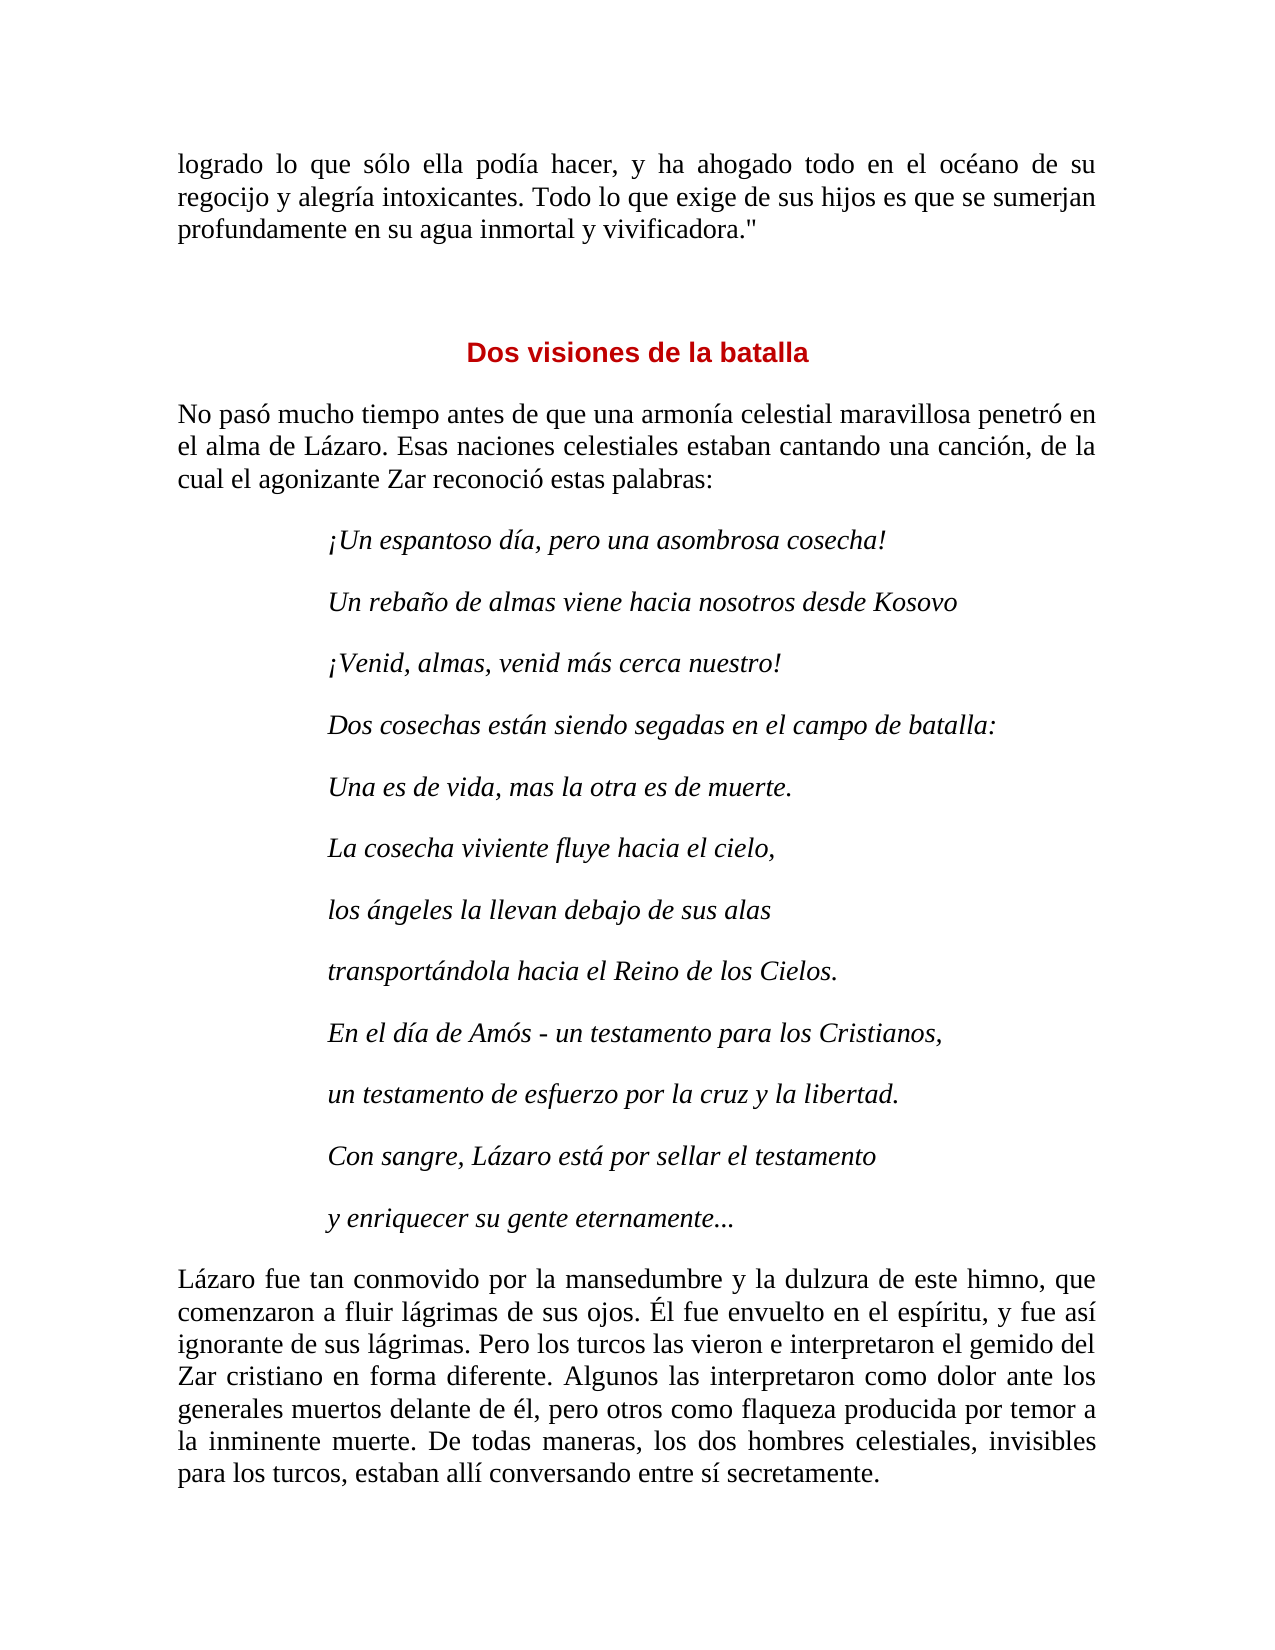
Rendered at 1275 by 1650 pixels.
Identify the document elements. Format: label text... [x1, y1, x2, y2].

text los ángeles la llevan debajo de sus alas [327, 893, 1098, 925]
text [177, 148, 1098, 245]
text En el día de Amós - un testamento para los Cristianos, [327, 1016, 1098, 1048]
text y enriquecer su gente eternamente... [327, 1201, 1098, 1233]
text un testamento de esfuerzo por la cruz y la libertad. [327, 1077, 1098, 1110]
text ¡Un espantoso día, pero una asombrosa cosecha! [327, 523, 1098, 556]
text Dos cosechas están siendo segadas en el campo de batalla: [327, 708, 1098, 741]
text Dos visiones de la batalla [177, 336, 1098, 368]
text Con sangre, Lázaro está por sellar el testamento [327, 1139, 1098, 1171]
text Una es de vida, mas la otra es de muerte. [327, 770, 1098, 802]
text La cosecha viviente fluye hacia el cielo, [327, 831, 1098, 864]
text ¡Venid, almas, venid más cerca nuestro! [327, 647, 1098, 679]
text transportándola hacia el Reino de los Cielos. [327, 954, 1098, 987]
text Lázaro fue tan conmovido por la mansedumbre y la dulzura de este himno, que comenzaron a fluir lágrimas de sus ojos. Él fue envuelto en el espíritu, y fue así ignorante de sus lágrimas. Pero los turcos las vieron e interpretaron el gemido del Zar cristiano en forma diferente. Algunos las interpretaron como dolor ante los generales muertos delante de él, pero otros como flaqueza producida por temor a la inminente muerte. De todas maneras, los dos hombres celestiales, invisibles para los turcos, estaban allí conversando entre sí secretamente. [177, 1262, 1098, 1489]
text No pasó mucho tiempo antes de que una armonía celestial maravillosa penetró en el alma de Lázaro. Esas naciones celestiales estaban cantando una canción, de la cual el agonizante Zar reconoció estas palabras: [177, 397, 1098, 494]
text Un rebaño de almas viene hacia nosotros desde Kosovo [327, 585, 1098, 617]
